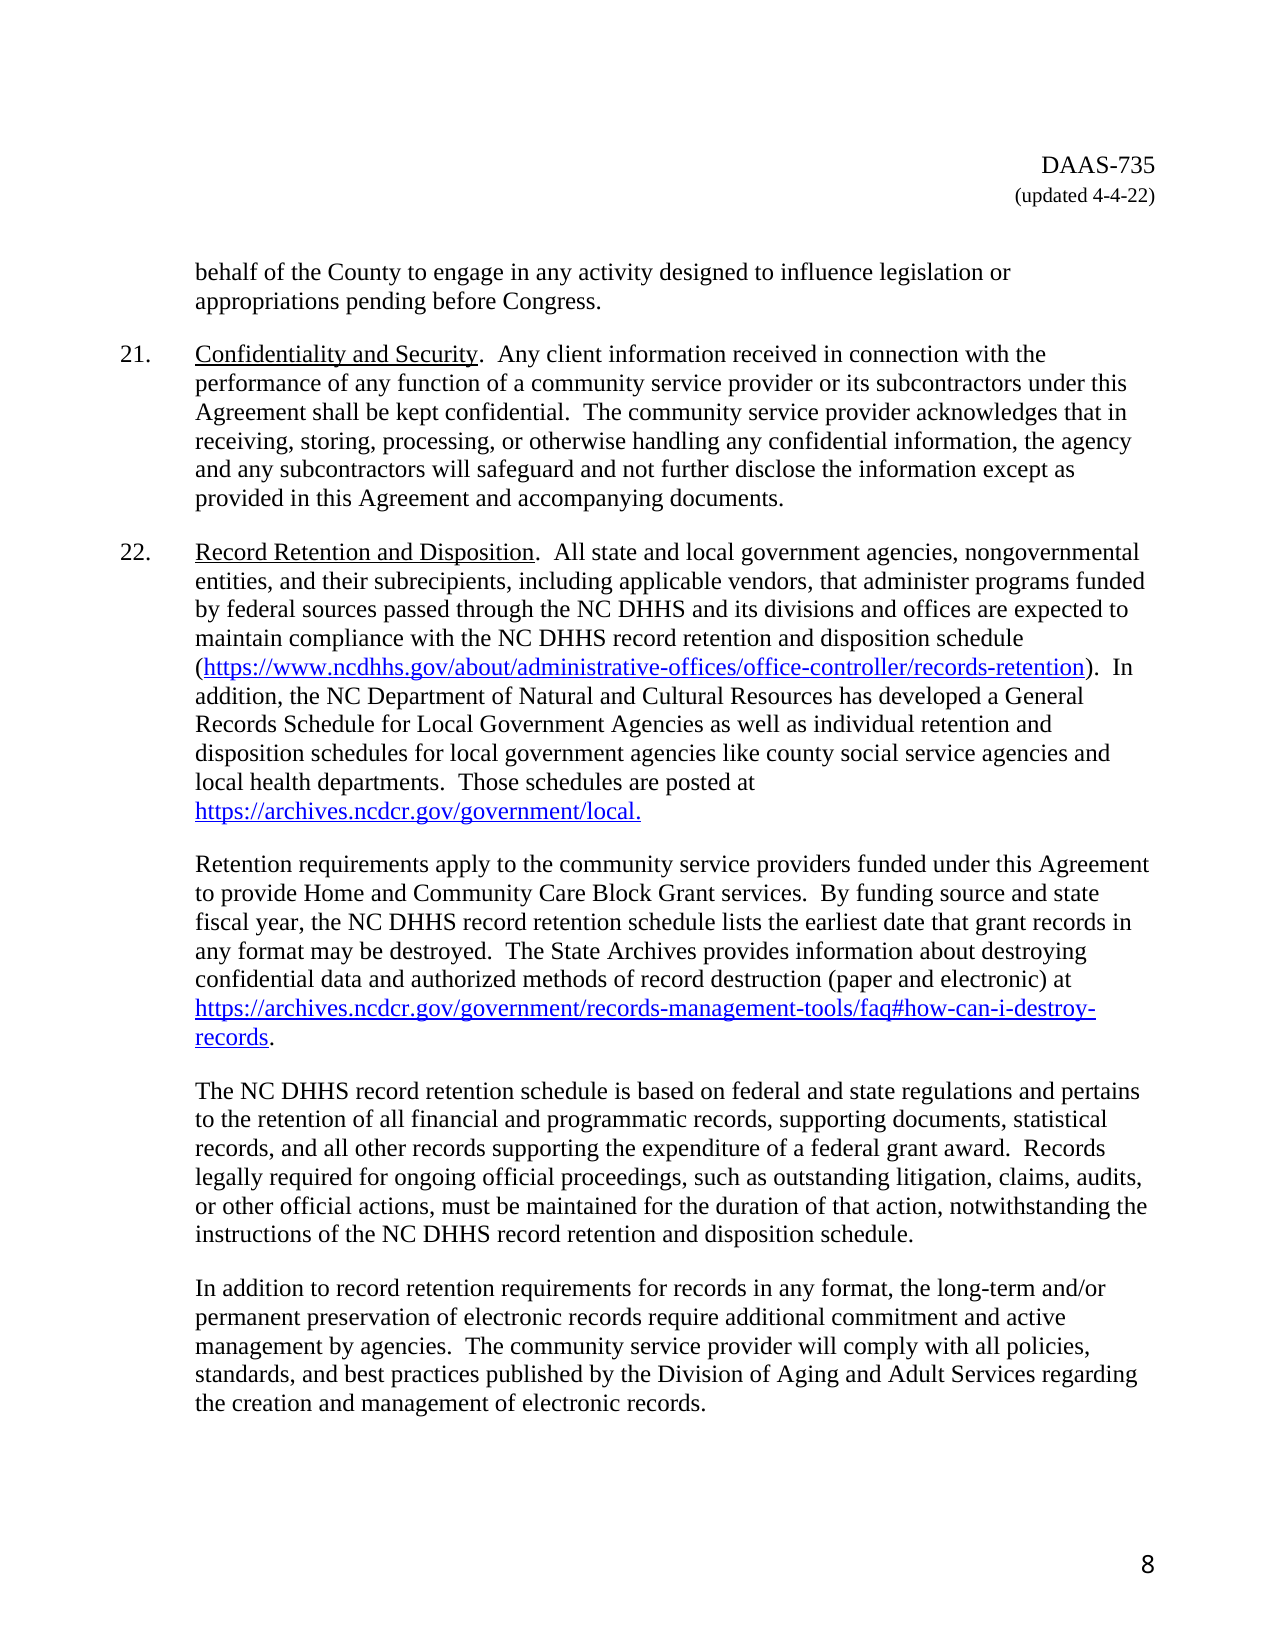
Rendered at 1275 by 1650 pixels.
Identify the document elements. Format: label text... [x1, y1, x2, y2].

text In addition to record retention requirements for records in any format, the long-term and/or permanent preservation of electronic records require additional commitment and active management by agencies. The community service provider will comply with all policies, standards, and best practices published by the Division of Aging and Adult Services regarding the creation and management of electronic records. [195, 1273, 1155, 1417]
text 21. Confidentiality and Security. Any client information received in connection with the performance of any function of a community service provider or its subcontractors under this Agreement shall be kept confidential. The community service provider acknowledges that in receiving, storing, processing, or otherwise handling any confidential information, the agency and any subcontractors will safeguard and not further disclose the information except as provided in this Agreement and accompanying documents. [120, 339, 1155, 512]
text The NC DHHS record retention schedule is based on federal and state regulations and pertains to the retention of all financial and programmatic records, supporting documents, statistical records, and all other records supporting the expenditure of a federal grant award. Records legally required for ongoing official proceedings, such as outstanding litigation, claims, audits, or other official actions, must be maintained for the duration of that action, notwithstanding the instructions of the NC DHHS record retention and disposition schedule. [195, 1076, 1155, 1248]
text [120, 257, 1155, 314]
text 22. Record Retention and Disposition. All state and local government agencies, nongovernmental entities, and their subrecipients, including applicable vendors, that administer programs funded by federal sources passed through the NC DHHS and its divisions and offices are expected to maintain compliance with the NC DHHS record retention and disposition schedule (https://www.ncdhhs.gov/about/administrative-offices/office-controller/records-retention). In addition, the NC Department of Natural and Cultural Resources has developed a General Records Schedule for Local Government Agencies as well as individual retention and disposition schedules for local government agencies like county social service agencies and local health departments. Those schedules are posted at https://archives.ncdcr.gov/government/local. [120, 537, 1155, 824]
text Retention requirements apply to the community service providers funded under this Agreement to provide Home and Community Care Block Grant services. By funding source and state fiscal year, the NC DHHS record retention schedule lists the earliest date that grant records in any format may be destroyed. The State Archives provides information about destroying confidential data and authorized methods of record destruction (paper and electronic) at https://archives.ncdcr.gov/government/records-management-tools/faq#how-can-i-destroy-records. [195, 849, 1155, 1051]
